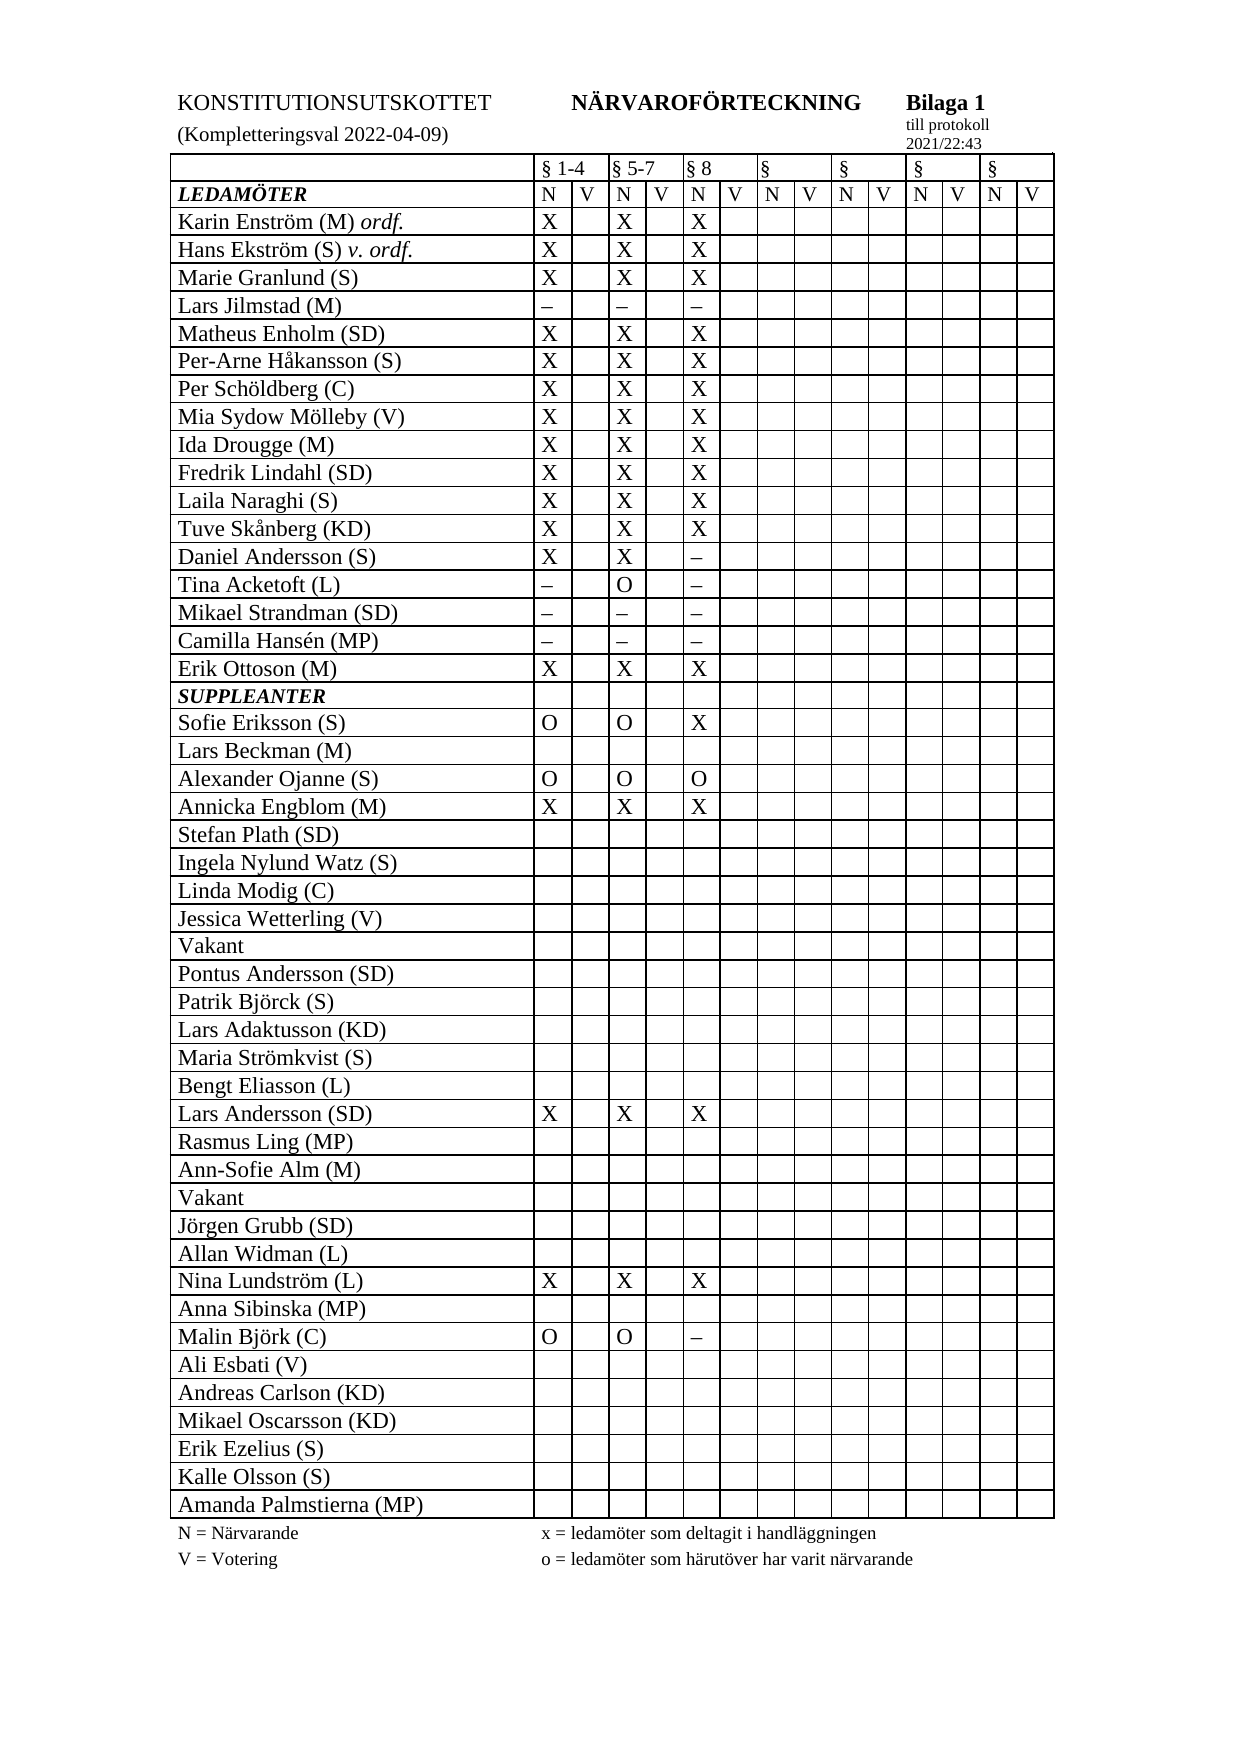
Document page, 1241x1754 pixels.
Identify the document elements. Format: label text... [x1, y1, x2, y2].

table_cell [869, 571, 905, 597]
table_cell Stefan Plath (SD) [171, 821, 533, 847]
table_cell [758, 543, 794, 569]
table_cell [573, 1435, 608, 1461]
table_cell [573, 1100, 608, 1126]
table_cell [758, 683, 794, 708]
table_cell Linda Modig (C) [171, 877, 533, 903]
table_cell [1018, 849, 1053, 875]
table_cell [535, 1044, 571, 1071]
table_cell [981, 320, 1016, 346]
table_cell [907, 961, 942, 987]
table_cell [721, 765, 757, 791]
table_cell [1018, 292, 1053, 318]
table_cell [795, 1491, 831, 1517]
table_cell [1018, 1491, 1053, 1517]
table_cell X [610, 348, 645, 374]
table_cell [647, 292, 683, 318]
table_cell Ann-Sofie Alm (M) [171, 1156, 533, 1182]
table_cell [610, 1407, 645, 1433]
table_cell x = ledamöter som deltagit i handläggningen [534, 1519, 1054, 1544]
table_cell – [535, 599, 571, 625]
table_cell [535, 1435, 571, 1461]
table_cell Mikael Oscarsson (KD) [171, 1407, 533, 1433]
table_cell [610, 1016, 645, 1043]
table_cell [943, 1351, 979, 1378]
table_cell [647, 599, 683, 625]
table_cell [684, 1435, 719, 1461]
table_cell [721, 1351, 757, 1378]
table_cell [832, 1351, 868, 1378]
table_cell X [610, 208, 645, 234]
table_cell [943, 1184, 979, 1210]
table_cell Maria Strömkvist (S) [171, 1044, 533, 1071]
table_cell [1018, 1379, 1053, 1406]
table_cell [758, 655, 794, 681]
table_cell [573, 236, 608, 262]
table_cell [907, 627, 942, 653]
table_cell [1018, 1072, 1053, 1098]
table_cell [721, 1128, 757, 1154]
table_cell Jessica Wetterling (V) [171, 905, 533, 931]
table_cell [684, 1463, 719, 1489]
table_cell [943, 655, 979, 681]
table_cell [907, 1128, 942, 1154]
table_cell Matheus Enholm (SD) [171, 320, 533, 346]
table_cell [795, 793, 831, 819]
table_cell [832, 1435, 868, 1461]
table_cell [573, 348, 608, 374]
table_cell [535, 849, 571, 875]
table_cell X [535, 1100, 571, 1126]
table_cell [943, 933, 979, 959]
table_cell [721, 1296, 757, 1322]
table_cell [1018, 655, 1053, 681]
table_cell [943, 236, 979, 262]
table_cell [869, 599, 905, 625]
table_cell [647, 320, 683, 346]
table_cell – [535, 571, 571, 597]
table_cell [981, 348, 1016, 374]
table_cell [610, 1128, 645, 1154]
table_cell [573, 877, 608, 903]
table_cell Pontus Andersson (SD) [171, 961, 533, 987]
table_cell [869, 1100, 905, 1126]
table_cell – [684, 292, 719, 318]
table_cell [647, 264, 683, 290]
table_cell [721, 236, 757, 262]
table_cell [832, 683, 868, 708]
table_cell [869, 655, 905, 681]
table_cell [721, 988, 757, 1015]
table_cell [610, 1212, 645, 1238]
table_cell [907, 292, 942, 318]
table_cell [907, 1100, 942, 1126]
table_cell [721, 543, 757, 569]
table_cell [832, 1100, 868, 1126]
table_cell [795, 1323, 831, 1350]
table_cell [758, 1268, 794, 1294]
table_cell [721, 1407, 757, 1433]
table_cell [869, 208, 905, 234]
table_cell [721, 1100, 757, 1126]
table_cell [869, 1240, 905, 1266]
table_cell [535, 905, 571, 931]
table_cell [795, 431, 831, 458]
table_cell [907, 1044, 942, 1071]
table_cell X [684, 459, 719, 486]
table_cell § 8 [684, 155, 757, 180]
table_cell [1018, 599, 1053, 625]
table_cell [573, 793, 608, 819]
table_cell [795, 1128, 831, 1154]
table_cell X [684, 487, 719, 513]
table_cell [1018, 1435, 1053, 1461]
table_cell [832, 1240, 868, 1266]
table_cell [869, 1072, 905, 1098]
table_cell [832, 348, 868, 374]
table_cell [573, 571, 608, 597]
table_cell [907, 1435, 942, 1461]
table_cell [795, 1379, 831, 1406]
table_cell [869, 459, 905, 486]
table_cell [758, 821, 794, 847]
table_cell [795, 1268, 831, 1294]
table_cell § 1-4 [535, 155, 608, 180]
table_cell [943, 1044, 979, 1071]
table_cell X [535, 487, 571, 513]
table_cell [907, 431, 942, 458]
table_cell [907, 236, 942, 262]
table_cell [647, 1463, 683, 1489]
table_cell Camilla Hansén (MP) [171, 627, 533, 653]
table_cell [647, 1212, 683, 1238]
table_cell [795, 765, 831, 791]
table_cell [795, 849, 831, 875]
table_cell [684, 1379, 719, 1406]
table_cell V [721, 182, 757, 206]
table_cell X [610, 1268, 645, 1294]
table_cell [721, 1184, 757, 1210]
table_cell [907, 905, 942, 931]
table_cell [535, 988, 571, 1015]
table_cell Lars Beckman (M) [171, 737, 533, 763]
table_cell [943, 208, 979, 234]
table_cell [981, 1184, 1016, 1210]
table_cell X [535, 348, 571, 374]
table_cell N [758, 182, 794, 206]
table_cell [1018, 793, 1053, 819]
table_cell [573, 1212, 608, 1238]
table_cell – [684, 571, 719, 597]
table_cell [981, 543, 1016, 569]
table_cell O [535, 765, 571, 791]
table_cell Lars Andersson (SD) [171, 1100, 533, 1126]
table_cell § 5-7 [610, 155, 683, 180]
table_cell [1018, 1044, 1053, 1071]
table_cell [832, 1212, 868, 1238]
table_cell [869, 1128, 905, 1154]
table_cell – [535, 627, 571, 653]
table_cell [943, 1435, 979, 1461]
table_cell [610, 737, 645, 763]
table_cell [647, 571, 683, 597]
table_cell [758, 292, 794, 318]
table_cell [907, 264, 942, 290]
table_cell [869, 849, 905, 875]
table_cell [1018, 236, 1053, 262]
table_cell [832, 1072, 868, 1098]
table_cell [981, 905, 1016, 931]
table_cell Marie Granlund (S) [171, 264, 533, 290]
table_cell [535, 1463, 571, 1489]
table_cell [869, 961, 905, 987]
table_cell [758, 1184, 794, 1210]
table_cell V [869, 182, 905, 206]
table_cell [573, 1044, 608, 1071]
table_cell § [758, 155, 831, 180]
table_cell [907, 1016, 942, 1043]
table_cell [795, 403, 831, 430]
table_cell [869, 1268, 905, 1294]
table_cell Bengt Eliasson (L) [171, 1072, 533, 1098]
table_cell [573, 459, 608, 486]
table_cell [573, 487, 608, 513]
table_cell [981, 765, 1016, 791]
table_cell X [535, 431, 571, 458]
table_cell [573, 599, 608, 625]
table_cell [647, 403, 683, 430]
table_cell [981, 655, 1016, 681]
table_cell [981, 208, 1016, 234]
table_cell Lars Jilmstad (M) [171, 292, 533, 318]
table_cell [981, 515, 1016, 541]
table_cell [943, 877, 979, 903]
table_cell [1018, 348, 1053, 374]
table_cell X [684, 348, 719, 374]
table_cell [721, 1463, 757, 1489]
table_cell [981, 737, 1016, 763]
table_cell [1018, 988, 1053, 1015]
table_cell [869, 543, 905, 569]
table_cell [943, 1156, 979, 1182]
table_cell [832, 709, 868, 736]
table_cell V = Votering [170, 1545, 534, 1572]
table_cell [907, 1240, 942, 1266]
table_cell [1018, 1296, 1053, 1322]
table_cell [647, 821, 683, 847]
table_cell [721, 292, 757, 318]
table_cell [535, 1379, 571, 1406]
table_cell [535, 1240, 571, 1266]
table_cell [907, 1491, 942, 1517]
table_cell [758, 1435, 794, 1461]
table_cell [573, 1240, 608, 1266]
table_cell [832, 1379, 868, 1406]
table_cell [943, 709, 979, 736]
table_cell [981, 683, 1016, 708]
table_cell [1018, 208, 1053, 234]
table_cell [721, 208, 757, 234]
table_cell [795, 877, 831, 903]
table_cell [869, 1156, 905, 1182]
table_cell [907, 737, 942, 763]
table_cell [869, 1351, 905, 1378]
table_cell Laila Naraghi (S) [171, 487, 533, 513]
table_cell X [610, 376, 645, 402]
table_cell [795, 709, 831, 736]
table_cell [1018, 1323, 1053, 1350]
table_cell [535, 1407, 571, 1433]
table_cell [684, 988, 719, 1015]
table_cell – [610, 627, 645, 653]
table_cell [981, 459, 1016, 486]
table_cell [869, 821, 905, 847]
table_cell [795, 515, 831, 541]
table_cell [907, 709, 942, 736]
table_cell [758, 1351, 794, 1378]
table_cell [758, 1072, 794, 1098]
table_cell X [610, 1100, 645, 1126]
table_cell [943, 487, 979, 513]
table_cell [721, 403, 757, 430]
table_cell [721, 709, 757, 736]
table_cell [758, 793, 794, 819]
table_cell [832, 737, 868, 763]
table_cell [647, 1044, 683, 1071]
table_cell [943, 1323, 979, 1350]
table_cell [647, 627, 683, 653]
table_cell [795, 683, 831, 708]
table_cell [535, 1016, 571, 1043]
table_cell [832, 905, 868, 931]
table_cell [610, 849, 645, 875]
table_cell [758, 905, 794, 931]
table_cell [1018, 905, 1053, 931]
table_cell X [684, 515, 719, 541]
table_cell [758, 376, 794, 402]
table_cell [943, 431, 979, 458]
table_cell [758, 877, 794, 903]
table_cell [981, 1296, 1016, 1322]
table_cell [795, 264, 831, 290]
table_cell [1018, 961, 1053, 987]
table_cell [721, 348, 757, 374]
table_cell [907, 1351, 942, 1378]
table_cell O [684, 765, 719, 791]
table_cell [832, 1407, 868, 1433]
table_cell [981, 1212, 1016, 1238]
table_cell [1018, 1156, 1053, 1182]
table_cell [1018, 1268, 1053, 1294]
table_cell [1018, 1016, 1053, 1043]
table_cell [869, 515, 905, 541]
table_cell [981, 961, 1016, 987]
table_cell [795, 1016, 831, 1043]
table_cell [721, 1072, 757, 1098]
table_cell X [535, 208, 571, 234]
table_cell [573, 543, 608, 569]
table_cell [981, 376, 1016, 402]
table_cell [573, 431, 608, 458]
table_cell [573, 515, 608, 541]
table_cell [684, 877, 719, 903]
table_cell [907, 543, 942, 569]
table_cell O [610, 709, 645, 736]
table_cell [943, 683, 979, 708]
table_cell [647, 765, 683, 791]
table_cell [907, 348, 942, 374]
table_cell [758, 1240, 794, 1266]
table_cell [943, 765, 979, 791]
table_cell [758, 1128, 794, 1154]
table_cell [684, 1072, 719, 1098]
table_cell § [907, 155, 979, 180]
table_cell [573, 683, 608, 708]
table_cell [647, 1184, 683, 1210]
table_cell Patrik Björck (S) [171, 988, 533, 1015]
table_cell [981, 1407, 1016, 1433]
table_cell Karin Enström (M) ordf. [171, 208, 533, 234]
table_cell [795, 1156, 831, 1182]
table_cell – [684, 599, 719, 625]
table_cell [869, 627, 905, 653]
table_cell X [684, 403, 719, 430]
table_cell [907, 1268, 942, 1294]
table_cell [610, 877, 645, 903]
table_cell [610, 1044, 645, 1071]
table_cell [573, 1268, 608, 1294]
table_cell X [610, 403, 645, 430]
table_cell [573, 1156, 608, 1182]
table_cell [869, 487, 905, 513]
table_cell [832, 849, 868, 875]
table_cell [869, 1044, 905, 1071]
table_cell X [535, 236, 571, 262]
table_cell [647, 905, 683, 931]
table_cell [795, 208, 831, 234]
table_cell [721, 1044, 757, 1071]
table_cell [647, 1296, 683, 1322]
table_cell [943, 599, 979, 625]
table_cell [795, 1407, 831, 1433]
table_cell [832, 1268, 868, 1294]
table_cell [758, 1156, 794, 1182]
table_cell [832, 1323, 868, 1350]
table_cell [535, 1351, 571, 1378]
table_cell Nina Lundström (L) [171, 1268, 533, 1294]
table_cell [721, 1323, 757, 1350]
table_cell [721, 683, 757, 708]
table_cell [907, 1407, 942, 1433]
table_cell [1018, 765, 1053, 791]
table_cell [795, 627, 831, 653]
table_cell [795, 1435, 831, 1461]
table_cell [943, 264, 979, 290]
table_cell LEDAMÖTER [171, 182, 533, 206]
table_cell [171, 155, 533, 180]
table_cell [647, 1268, 683, 1294]
table_cell X [610, 264, 645, 290]
table_cell Vakant [171, 1184, 533, 1210]
table_cell [869, 737, 905, 763]
table_cell [758, 236, 794, 262]
table_cell [535, 1128, 571, 1154]
table_cell [721, 627, 757, 653]
table_cell [573, 376, 608, 402]
table_cell [1018, 1240, 1053, 1266]
table_cell Erik Ottoson (M) [171, 655, 533, 681]
table_cell [907, 1184, 942, 1210]
table_cell [943, 1212, 979, 1238]
table_cell N [832, 182, 868, 206]
table_cell Daniel Andersson (S) [171, 543, 533, 569]
table_cell [573, 1491, 608, 1517]
table_cell [721, 571, 757, 597]
table_cell [943, 543, 979, 569]
table_cell [869, 1016, 905, 1043]
table_cell [795, 1212, 831, 1238]
table_cell [943, 1240, 979, 1266]
table_cell [758, 320, 794, 346]
table_cell [535, 877, 571, 903]
table_cell [907, 877, 942, 903]
table_cell [535, 1491, 571, 1517]
table_cell X [535, 403, 571, 430]
table_cell [832, 821, 868, 847]
table_cell [758, 571, 794, 597]
table_cell [795, 655, 831, 681]
table_cell N [907, 182, 942, 206]
table_cell [758, 1379, 794, 1406]
table_cell O [610, 571, 645, 597]
table_cell [1018, 821, 1053, 847]
table_cell V [647, 182, 683, 206]
table_cell [758, 459, 794, 486]
table_cell [721, 1268, 757, 1294]
table_cell [684, 821, 719, 847]
table_cell [907, 1463, 942, 1489]
table_cell Fredrik Lindahl (SD) [171, 459, 533, 486]
table_cell [907, 571, 942, 597]
table_cell [758, 1044, 794, 1071]
table_cell [832, 208, 868, 234]
table_cell [832, 793, 868, 819]
table_cell [869, 376, 905, 402]
table_cell o = ledamöter som härutöver har varit närvarande [534, 1545, 1054, 1572]
table_cell [795, 737, 831, 763]
table_cell [1018, 376, 1053, 402]
table_cell [535, 821, 571, 847]
table_cell [684, 933, 719, 959]
table_cell [684, 905, 719, 931]
table_cell [647, 1100, 683, 1126]
table_cell X [535, 264, 571, 290]
table_cell Malin Björk (C) [171, 1323, 533, 1350]
table_cell [981, 571, 1016, 597]
table_cell [721, 737, 757, 763]
table_cell [795, 571, 831, 597]
table_cell [573, 292, 608, 318]
table_cell [647, 515, 683, 541]
table_cell Andreas Carlson (KD) [171, 1379, 533, 1406]
table_cell Vakant [171, 933, 533, 959]
table_cell [832, 376, 868, 402]
table_cell [647, 208, 683, 234]
table_cell [647, 1351, 683, 1378]
table_cell Erik Ezelius (S) [171, 1435, 533, 1461]
table_cell [907, 320, 942, 346]
table_cell Mia Sydow Mölleby (V) [171, 403, 533, 430]
table_cell [758, 988, 794, 1015]
table_cell [647, 1435, 683, 1461]
table_cell [795, 988, 831, 1015]
table_cell [647, 1128, 683, 1154]
table_cell [573, 1323, 608, 1350]
table_cell Lars Adaktusson (KD) [171, 1016, 533, 1043]
table_cell [907, 459, 942, 486]
table_cell [647, 1072, 683, 1098]
table_cell [573, 1379, 608, 1406]
table_cell [758, 933, 794, 959]
table_cell X [684, 208, 719, 234]
table_cell [647, 793, 683, 819]
table_cell [1018, 487, 1053, 513]
table_cell [647, 737, 683, 763]
table_cell X [610, 515, 645, 541]
table_cell [981, 236, 1016, 262]
table_cell [610, 1351, 645, 1378]
table_cell [981, 821, 1016, 847]
table_cell X [684, 1268, 719, 1294]
table_cell X [610, 487, 645, 513]
table_cell [684, 1184, 719, 1210]
table_cell [943, 1100, 979, 1126]
table_cell [869, 403, 905, 430]
table_cell [721, 961, 757, 987]
table_cell [758, 849, 794, 875]
table_cell [610, 1491, 645, 1517]
table_cell [610, 821, 645, 847]
table_cell [869, 431, 905, 458]
table_cell [647, 236, 683, 262]
table_cell [869, 1184, 905, 1210]
table_cell [758, 487, 794, 513]
table_cell [647, 849, 683, 875]
table_cell [907, 515, 942, 541]
table_cell [535, 1296, 571, 1322]
table_cell [943, 793, 979, 819]
table_cell [832, 515, 868, 541]
table_cell [795, 236, 831, 262]
table_cell [943, 1379, 979, 1406]
table_cell [610, 961, 645, 987]
table_cell [943, 515, 979, 541]
table_cell [981, 1323, 1016, 1350]
table_cell [1018, 1407, 1053, 1433]
table_cell [684, 849, 719, 875]
table_cell [1018, 709, 1053, 736]
table_cell [943, 1463, 979, 1489]
table_cell [758, 264, 794, 290]
table_cell [943, 320, 979, 346]
table_cell X [535, 655, 571, 681]
table_cell [869, 877, 905, 903]
table_cell [795, 320, 831, 346]
table_cell [907, 376, 942, 402]
table_cell [721, 1379, 757, 1406]
table_cell [1018, 933, 1053, 959]
table_cell O [535, 1323, 571, 1350]
table_cell [981, 403, 1016, 430]
table_cell Jörgen Grubb (SD) [171, 1212, 533, 1238]
table_cell [943, 376, 979, 402]
table_cell X [684, 236, 719, 262]
table_cell [943, 403, 979, 430]
table_cell [1018, 1128, 1053, 1154]
table_cell [721, 320, 757, 346]
table_cell [795, 933, 831, 959]
table_cell [684, 737, 719, 763]
table_cell X [684, 431, 719, 458]
table_cell V [1018, 182, 1053, 206]
table_cell [907, 1072, 942, 1098]
table_cell § [832, 155, 905, 180]
table_cell [981, 1268, 1016, 1294]
table_cell [907, 1156, 942, 1182]
table_cell [573, 1296, 608, 1322]
table_cell [832, 599, 868, 625]
table_cell [647, 655, 683, 681]
table_cell [981, 849, 1016, 875]
table_cell [573, 403, 608, 430]
table_cell [943, 1016, 979, 1043]
table_cell [684, 1128, 719, 1154]
table_cell [1018, 515, 1053, 541]
table_cell [573, 709, 608, 736]
table_cell [795, 1351, 831, 1378]
table_cell [1018, 571, 1053, 597]
table_cell [943, 1072, 979, 1098]
table_cell [573, 1351, 608, 1378]
table_cell [573, 905, 608, 931]
table_cell [573, 264, 608, 290]
table_cell [832, 1044, 868, 1071]
table_cell § [981, 155, 1053, 180]
table_cell [795, 1044, 831, 1071]
table_cell [832, 765, 868, 791]
table_cell [610, 683, 645, 708]
table_cell N [684, 182, 719, 206]
table_cell X [535, 515, 571, 541]
table_cell [1018, 431, 1053, 458]
table_cell [535, 1156, 571, 1182]
table_cell [869, 709, 905, 736]
table_cell [573, 1072, 608, 1098]
table_cell – [610, 292, 645, 318]
table_cell [647, 1379, 683, 1406]
table_cell [721, 655, 757, 681]
table_cell [573, 1016, 608, 1043]
table_cell [647, 376, 683, 402]
table_cell [795, 376, 831, 402]
table_cell [981, 1156, 1016, 1182]
table_cell [981, 292, 1016, 318]
table_cell [795, 292, 831, 318]
table_cell [1018, 1100, 1053, 1126]
table_cell Per-Arne Håkansson (S) [171, 348, 533, 374]
table_cell Annicka Engblom (M) [171, 793, 533, 819]
table_cell [647, 348, 683, 374]
table_cell [758, 1212, 794, 1238]
table_cell Kalle Olsson (S) [171, 1463, 533, 1489]
table_cell Per Schöldberg (C) [171, 376, 533, 402]
table_cell [647, 988, 683, 1015]
table_cell [907, 1379, 942, 1406]
table_cell [1018, 403, 1053, 430]
table_cell [981, 1463, 1016, 1489]
table_cell [573, 1463, 608, 1489]
table_cell [832, 933, 868, 959]
table_cell [869, 264, 905, 290]
table_cell [758, 765, 794, 791]
table_cell [573, 1184, 608, 1210]
table_cell [684, 961, 719, 987]
table_cell [795, 1072, 831, 1098]
table_cell V [573, 182, 608, 206]
table_cell [610, 933, 645, 959]
table_cell [907, 765, 942, 791]
table_cell [907, 988, 942, 1015]
table_cell [535, 1072, 571, 1098]
table_cell [721, 905, 757, 931]
table_cell [795, 1240, 831, 1266]
table_cell [943, 905, 979, 931]
table_cell Tuve Skånberg (KD) [171, 515, 533, 541]
table_cell [647, 459, 683, 486]
table_cell [832, 431, 868, 458]
table_cell [943, 821, 979, 847]
table_cell [758, 1016, 794, 1043]
table_cell [721, 487, 757, 513]
table_cell [610, 1435, 645, 1461]
table_cell [869, 1212, 905, 1238]
table_cell [684, 1016, 719, 1043]
table_cell [869, 793, 905, 819]
table_cell [943, 571, 979, 597]
table_cell – [610, 599, 645, 625]
table_cell [981, 1379, 1016, 1406]
table_cell [907, 849, 942, 875]
table_cell [832, 1156, 868, 1182]
table_cell N [610, 182, 645, 206]
table_cell [758, 599, 794, 625]
table_cell [721, 431, 757, 458]
table_cell [832, 1016, 868, 1043]
table_cell [647, 431, 683, 458]
table_cell [610, 1156, 645, 1182]
table_cell [795, 1184, 831, 1210]
table_cell O [535, 709, 571, 736]
table_cell [647, 877, 683, 903]
table_cell [907, 655, 942, 681]
table_cell [907, 683, 942, 708]
table_cell [795, 821, 831, 847]
table_cell [758, 737, 794, 763]
table_cell [981, 1100, 1016, 1126]
table_cell [1018, 737, 1053, 763]
table_cell Ingela Nylund Watz (S) [171, 849, 533, 875]
table_cell [869, 988, 905, 1015]
table_cell X [684, 320, 719, 346]
table_cell [981, 1072, 1016, 1098]
table_cell [943, 1407, 979, 1433]
table_cell Rasmus Ling (MP) [171, 1128, 533, 1154]
table_cell X [535, 543, 571, 569]
table_cell [795, 599, 831, 625]
table_cell [869, 320, 905, 346]
table_cell [832, 1463, 868, 1489]
table_cell [907, 1296, 942, 1322]
table_cell [721, 793, 757, 819]
table_cell [610, 1463, 645, 1489]
table_cell [869, 1323, 905, 1350]
table_cell [943, 1268, 979, 1294]
table_cell Amanda Palmstierna (MP) [171, 1491, 533, 1517]
table_cell [832, 1491, 868, 1517]
table_cell [535, 1212, 571, 1238]
table_cell – [535, 292, 571, 318]
table_cell [981, 877, 1016, 903]
table_cell – [684, 1323, 719, 1350]
table_cell [832, 487, 868, 513]
table_cell [535, 1184, 571, 1210]
table_cell [684, 1212, 719, 1238]
table_cell [832, 236, 868, 262]
table_cell [832, 1128, 868, 1154]
table_header Bilaga 1 till protokoll 2021/22:43 [899, 89, 1053, 153]
table_cell [907, 599, 942, 625]
table_cell [573, 1128, 608, 1154]
table_cell [981, 1351, 1016, 1378]
table_cell [573, 737, 608, 763]
table_cell [832, 264, 868, 290]
table_cell [943, 849, 979, 875]
table_cell [943, 1491, 979, 1517]
table_cell X [535, 793, 571, 819]
table_cell [758, 1491, 794, 1517]
table_cell [795, 1100, 831, 1126]
table_cell [721, 877, 757, 903]
table_cell X [610, 320, 645, 346]
table_cell [684, 1240, 719, 1266]
table_cell [869, 1296, 905, 1322]
table_cell [721, 1240, 757, 1266]
table_cell X [535, 376, 571, 402]
table_cell [1018, 1463, 1053, 1489]
table_cell [943, 961, 979, 987]
table_cell X [610, 431, 645, 458]
table_cell [907, 793, 942, 819]
table_cell [647, 1491, 683, 1517]
table_cell [573, 655, 608, 681]
table_cell [721, 849, 757, 875]
table_cell [647, 1407, 683, 1433]
table_cell [684, 1491, 719, 1517]
table_cell [832, 292, 868, 318]
table_cell [721, 1491, 757, 1517]
table_cell [721, 264, 757, 290]
table_cell X [684, 264, 719, 290]
table_cell X [684, 655, 719, 681]
table_cell [981, 487, 1016, 513]
table_cell Sofie Eriksson (S) [171, 709, 533, 736]
table_cell [721, 376, 757, 402]
table_cell [1018, 683, 1053, 708]
table_cell – [684, 627, 719, 653]
table_cell [721, 1435, 757, 1461]
table_cell [869, 348, 905, 374]
table_cell [1018, 877, 1053, 903]
table_cell X [610, 793, 645, 819]
table_cell [573, 933, 608, 959]
table_cell [981, 1491, 1016, 1517]
table_cell [721, 821, 757, 847]
table_cell [573, 988, 608, 1015]
table_cell [535, 933, 571, 959]
table_cell [758, 1407, 794, 1433]
table_cell [647, 1156, 683, 1182]
table_cell [981, 988, 1016, 1015]
table_cell [647, 683, 683, 708]
table_cell [684, 1296, 719, 1322]
table_cell X [535, 459, 571, 486]
table_cell [795, 1463, 831, 1489]
table_cell X [684, 1100, 719, 1126]
table_cell [721, 1212, 757, 1238]
table_cell O [610, 765, 645, 791]
table_cell X [610, 459, 645, 486]
table_cell [721, 933, 757, 959]
table_cell [907, 821, 942, 847]
table_cell [758, 1296, 794, 1322]
table_cell [795, 961, 831, 987]
table_cell [721, 1016, 757, 1043]
table_cell [1018, 264, 1053, 290]
table_cell [573, 849, 608, 875]
table_cell [684, 1156, 719, 1182]
table_cell [943, 737, 979, 763]
table_cell [981, 1240, 1016, 1266]
table_cell [758, 1100, 794, 1126]
table_cell [832, 320, 868, 346]
table_cell X [684, 376, 719, 402]
table_cell [684, 1351, 719, 1378]
table_cell [907, 1323, 942, 1350]
table_cell X [684, 709, 719, 736]
table_cell [573, 765, 608, 791]
table_cell [1018, 543, 1053, 569]
table_cell Allan Widman (L) [171, 1240, 533, 1266]
table_cell [610, 1072, 645, 1098]
table_cell [981, 793, 1016, 819]
table_cell X [684, 793, 719, 819]
table_cell [907, 487, 942, 513]
table_cell [684, 1044, 719, 1071]
table_cell [721, 1156, 757, 1182]
table_cell [981, 264, 1016, 290]
table_cell [1018, 627, 1053, 653]
table_cell Anna Sibinska (MP) [171, 1296, 533, 1322]
table_cell [647, 1016, 683, 1043]
table_cell [647, 1240, 683, 1266]
table_cell [647, 1323, 683, 1350]
table_cell [869, 292, 905, 318]
table_cell [869, 933, 905, 959]
table_cell [795, 543, 831, 569]
table_cell [981, 933, 1016, 959]
table_cell [795, 487, 831, 513]
table_cell [684, 1407, 719, 1433]
table_cell [795, 905, 831, 931]
table_cell [758, 961, 794, 987]
table_cell [981, 627, 1016, 653]
table_cell [535, 961, 571, 987]
table_cell X [535, 1268, 571, 1294]
table_header KONSTITUTIONSUTSKOTTET (Kompletteringsval 2022-04-09) [170, 89, 534, 153]
table_cell Hans Ekström (S) v. ordf. [171, 236, 533, 262]
table_cell [573, 208, 608, 234]
table_cell SUPPLEANTER [171, 683, 533, 708]
table_cell [684, 683, 719, 708]
table_cell [1018, 459, 1053, 486]
table_cell Tina Acketoft (L) [171, 571, 533, 597]
table_cell [795, 348, 831, 374]
table_cell [610, 1184, 645, 1210]
table_cell [907, 403, 942, 430]
table_cell [647, 543, 683, 569]
table_cell [869, 1491, 905, 1517]
table_cell [981, 1016, 1016, 1043]
table_cell [907, 1212, 942, 1238]
table_cell [1018, 1351, 1053, 1378]
table_cell [758, 208, 794, 234]
table_cell [832, 1296, 868, 1322]
table_cell [943, 627, 979, 653]
table_cell [832, 571, 868, 597]
table_cell [610, 1240, 645, 1266]
table_cell [869, 1435, 905, 1461]
table_cell [943, 1296, 979, 1322]
table_cell [573, 961, 608, 987]
table_cell [758, 627, 794, 653]
table_cell [869, 236, 905, 262]
table_cell [869, 683, 905, 708]
table_cell [907, 208, 942, 234]
table_cell Alexander Ojanne (S) [171, 765, 533, 791]
table_cell [795, 1296, 831, 1322]
table_cell Ida Drougge (M) [171, 431, 533, 458]
table_cell [832, 403, 868, 430]
table_header NÄRVAROFÖRTECKNING [534, 89, 898, 153]
table_cell [943, 348, 979, 374]
table_cell [869, 1407, 905, 1433]
table_cell Ali Esbati (V) [171, 1351, 533, 1378]
table_cell [1018, 1184, 1053, 1210]
table_cell [758, 515, 794, 541]
table_cell [981, 599, 1016, 625]
table_cell [721, 459, 757, 486]
table_cell [943, 988, 979, 1015]
table_cell [758, 348, 794, 374]
table_cell [573, 627, 608, 653]
table_cell [758, 403, 794, 430]
table_cell [832, 627, 868, 653]
table_cell [610, 988, 645, 1015]
table_cell [832, 877, 868, 903]
table_cell N [981, 182, 1016, 206]
table_cell [832, 543, 868, 569]
table_cell X [610, 655, 645, 681]
table_cell N [535, 182, 571, 206]
table_cell [647, 487, 683, 513]
table_cell [981, 1435, 1016, 1461]
table_cell – [684, 543, 719, 569]
table_cell [610, 905, 645, 931]
table_cell [721, 515, 757, 541]
table_cell [943, 459, 979, 486]
table_cell [869, 765, 905, 791]
table_cell [981, 1128, 1016, 1154]
table_cell X [535, 320, 571, 346]
table_cell X [610, 236, 645, 262]
table_cell [535, 737, 571, 763]
table_cell [647, 709, 683, 736]
table_cell [981, 709, 1016, 736]
table_cell [758, 1463, 794, 1489]
table_cell O [610, 1323, 645, 1350]
table_cell [832, 655, 868, 681]
table_cell [758, 709, 794, 736]
table_cell [869, 1379, 905, 1406]
table_cell [573, 1407, 608, 1433]
table_cell [610, 1296, 645, 1322]
table_cell Mikael Strandman (SD) [171, 599, 533, 625]
table_cell [943, 1128, 979, 1154]
table_cell [535, 683, 571, 708]
table_cell [981, 431, 1016, 458]
table_cell [758, 431, 794, 458]
table_cell X [610, 543, 645, 569]
table_cell [869, 905, 905, 931]
table_cell [981, 1044, 1016, 1071]
table_cell [943, 292, 979, 318]
table_cell N = Närvarande [170, 1519, 534, 1544]
table_cell [832, 988, 868, 1015]
table_cell [721, 599, 757, 625]
table_cell [573, 320, 608, 346]
table_cell [1018, 320, 1053, 346]
table_cell [795, 459, 831, 486]
table_cell [832, 961, 868, 987]
table_cell [647, 961, 683, 987]
table_cell [832, 459, 868, 486]
table_cell V [795, 182, 831, 206]
table_cell [610, 1379, 645, 1406]
table_cell [869, 1463, 905, 1489]
table_cell [573, 821, 608, 847]
table_cell [647, 933, 683, 959]
table_cell V [943, 182, 979, 206]
table_cell [832, 1184, 868, 1210]
table_cell [907, 933, 942, 959]
table_cell [1018, 1212, 1053, 1238]
table_cell [758, 1323, 794, 1350]
